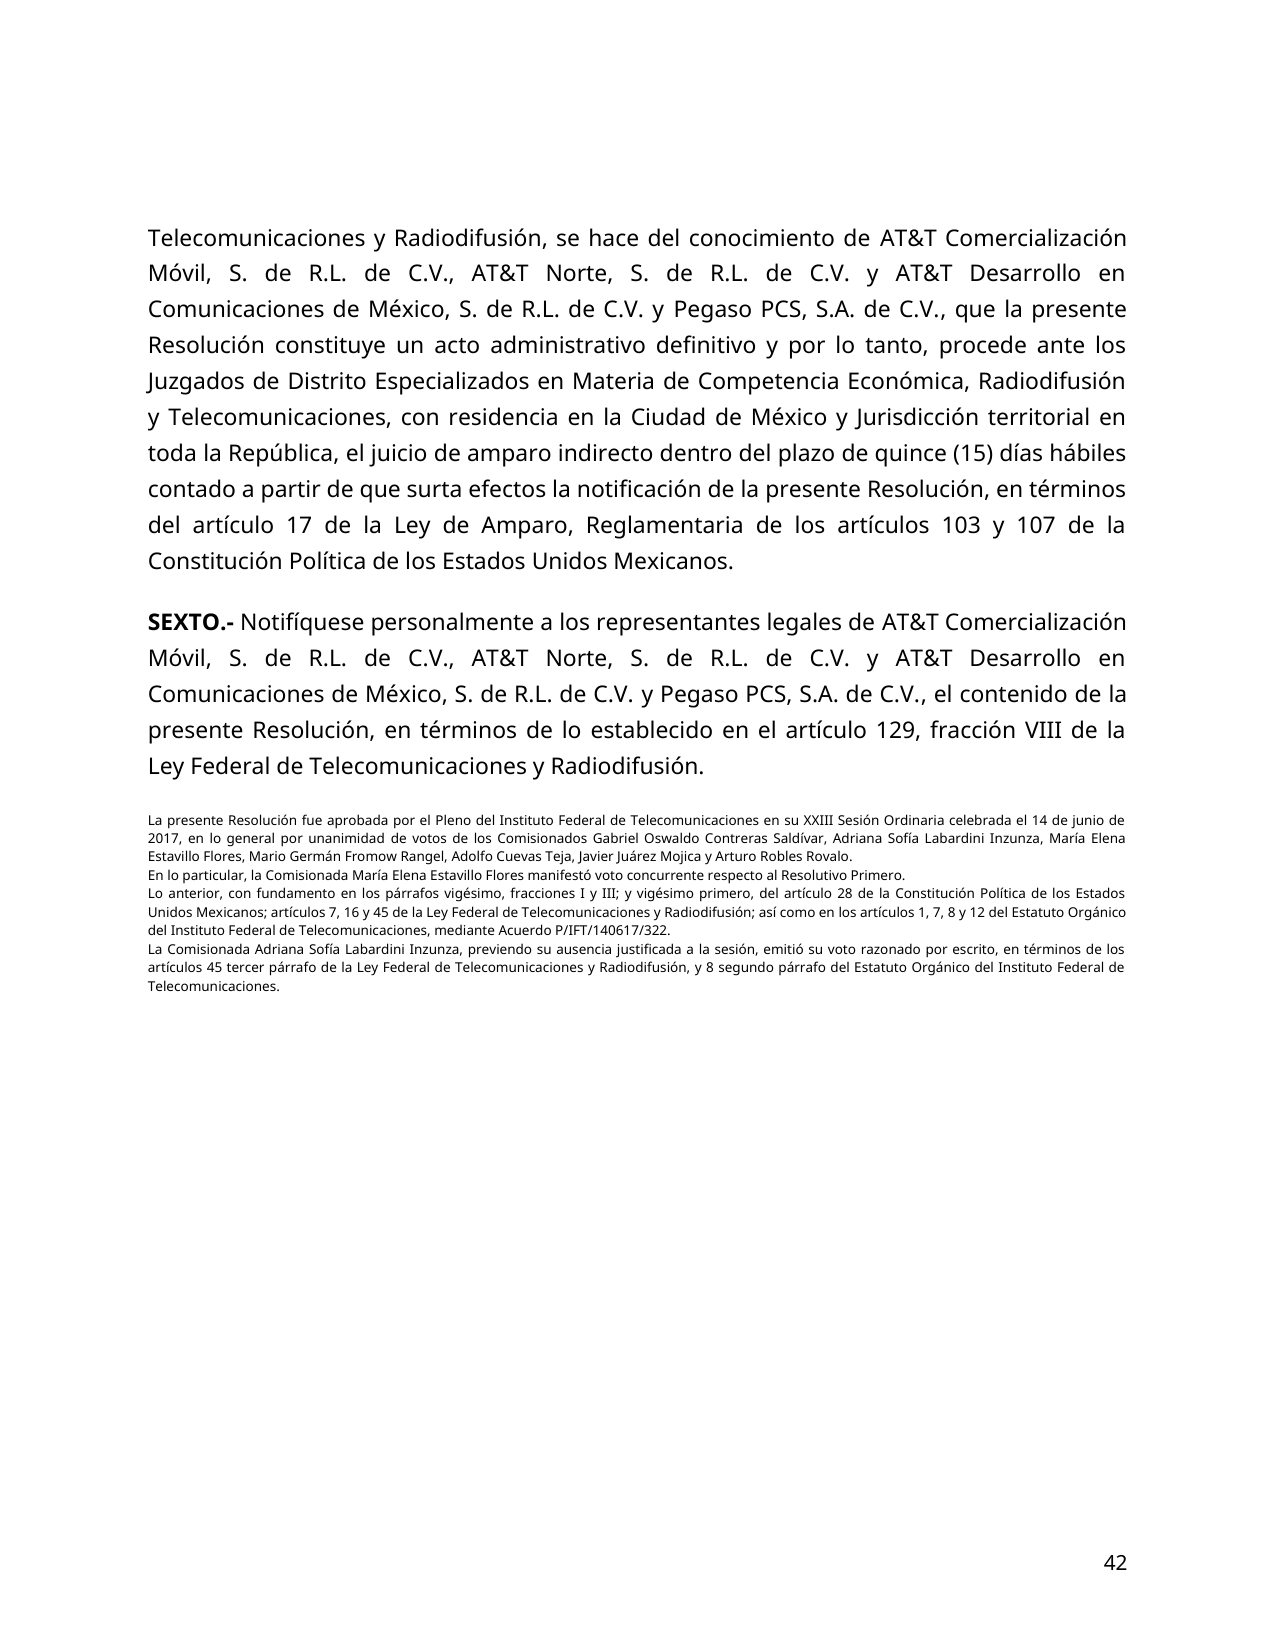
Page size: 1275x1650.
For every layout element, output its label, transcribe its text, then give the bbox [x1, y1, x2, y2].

text En lo particular, la Comisionada María Elena Estavillo Flores manifestó voto concurrente respecto al Resolutivo Primero. [148, 866, 1127, 884]
text SEXTO.- Notifíquese personalmente a los representantes legales de AT&T Comercialización Móvil, S. de R.L. de C.V., AT&T Norte, S. de R.L. de C.V. y AT&T Desarrollo en Comunicaciones de México, S. de R.L. de C.V. y Pegaso PCS, S.A. de C.V., el contenido de la presente Resolución, en términos de lo establecido en el artículo 129, fracción VIII de la Ley Federal de Telecomunicaciones y Radiodifusión. [148, 606, 1127, 781]
text Lo anterior, con fundamento en los párrafos vigésimo, fracciones I y III; y vigésimo primero, del artículo 28 de la Constitución Política de los Estados Unidos Mexicanos; artículos 7, 16 y 45 de la Ley Federal de Telecomunicaciones y Radiodifusión; así como en los artículos 1, 7, 8 y 12 del Estatuto Orgánico del Instituto Federal de Telecomunicaciones, mediante Acuerdo P/IFT/140617/322. [148, 884, 1127, 939]
text La presente Resolución fue aprobada por el Pleno del Instituto Federal de Telecomunicaciones en su XXIII Sesión Ordinaria celebrada el 14 de junio de 2017, en lo general por unanimidad de votos de los Comisionados Gabriel Oswaldo Contreras Saldívar, Adriana Sofía Labardini Inzunza, María Elena Estavillo Flores, Mario Germán Fromow Rangel, Adolfo Cuevas Teja, Javier Juárez Mojica y Arturo Robles Rovalo. [148, 811, 1127, 866]
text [148, 221, 1127, 576]
list La Comisionada Adriana Sofía Labardini Inzunza, previendo su ausencia justificada a la sesión, emitió su voto razonado por escrito, en términos de los artículos 45 tercer párrafo de la Ley Federal de Telecomunicaciones y Radiodifusión, y 8 segundo párrafo del Estatuto Orgánico del Instituto Federal de Telecomunicaciones. [148, 939, 1127, 995]
